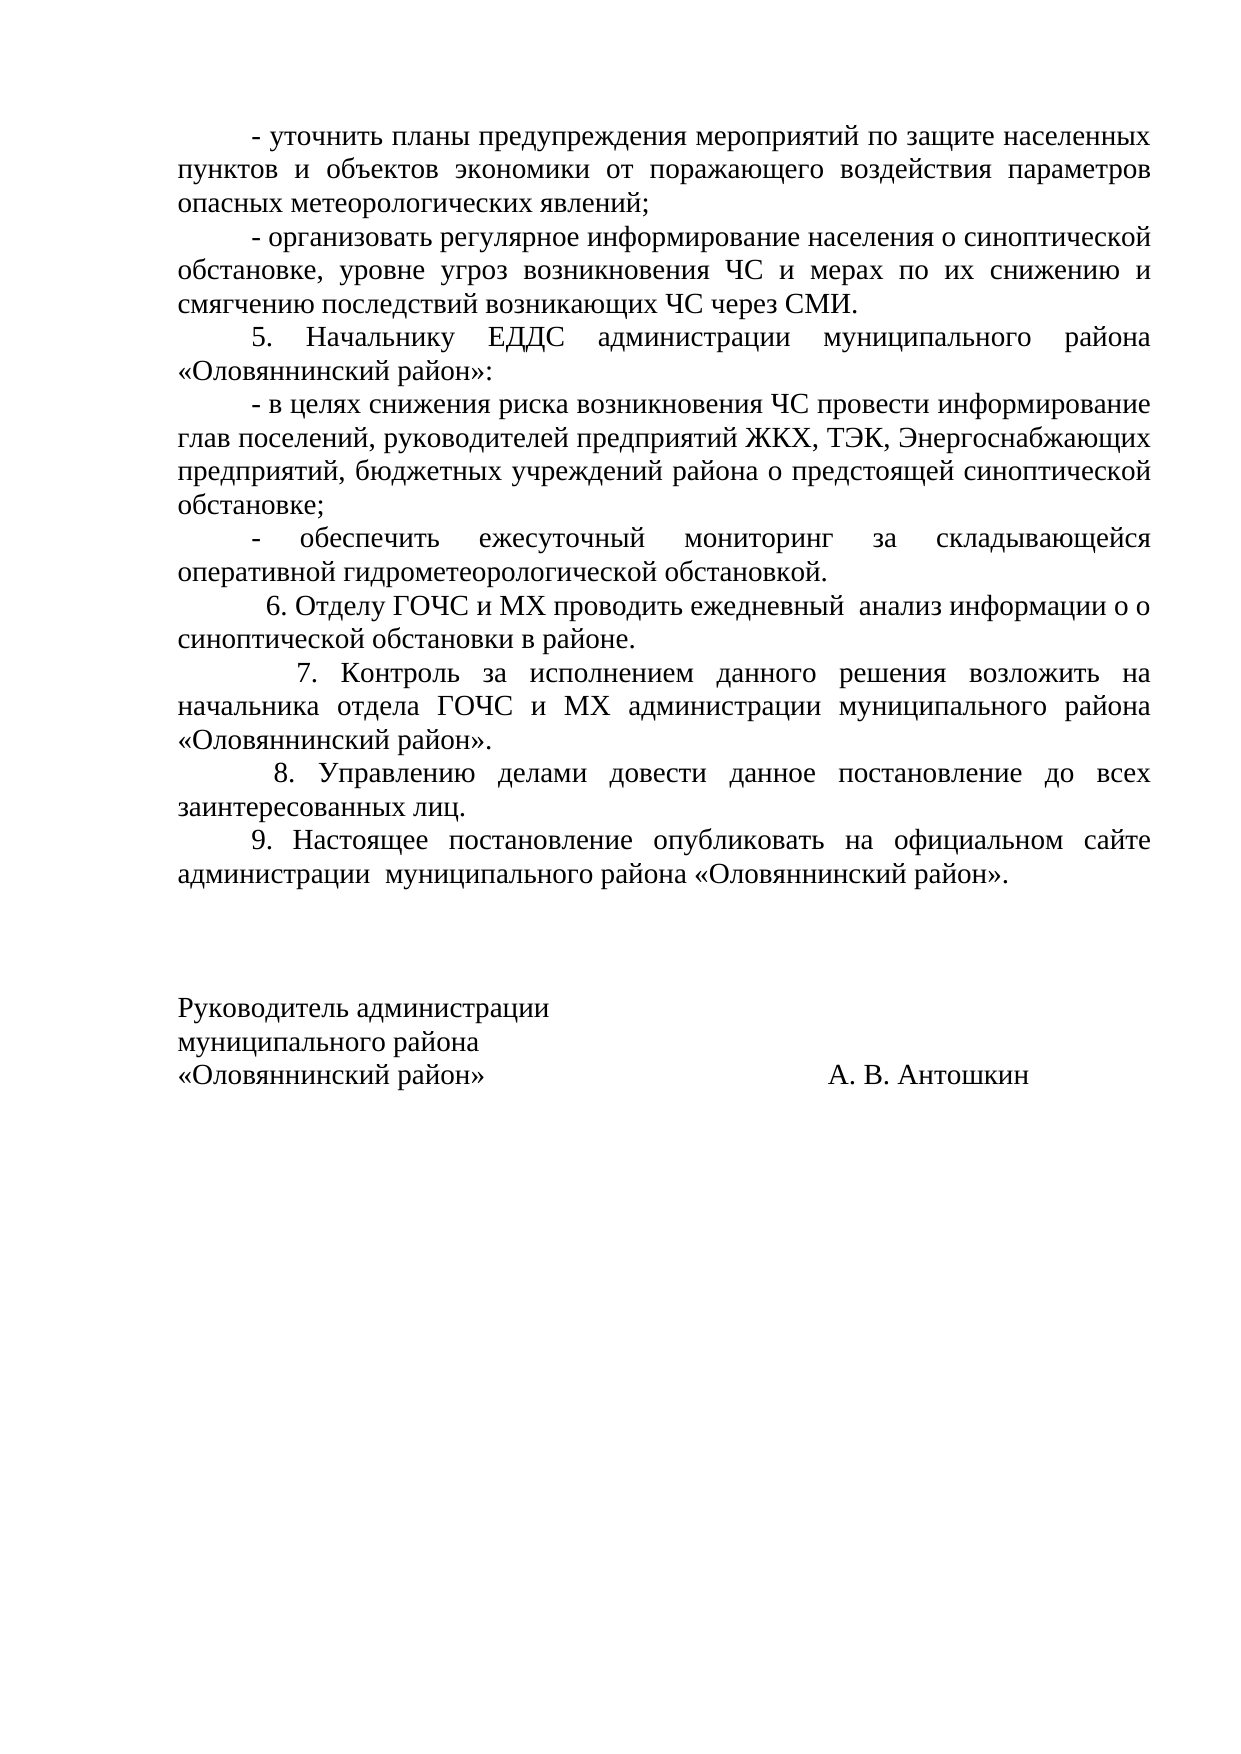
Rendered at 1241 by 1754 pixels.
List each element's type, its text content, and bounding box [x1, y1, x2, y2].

text муниципального района [177, 1024, 1152, 1057]
text - уточнить планы предупреждения мероприятий по защите населенных пунктов и объектов экономики от поражающего воздействия параметров опасных метеорологических явлений; [177, 118, 1152, 219]
text - организовать регулярное информирование населения о синоптической обстановке, уровне угроз возникновения ЧС и мерах по их снижению и смягчению последствий возникающих ЧС через СМИ. [177, 219, 1152, 319]
text «Оловяннинский район» А. В. Антошкин [177, 1057, 1152, 1091]
text - обеспечить ежесуточный мониторинг за складывающейся оперативной гидрометеорологической обстановкой. [177, 521, 1152, 588]
text 8. Управлению делами довести данное постановление до всех заинтересованных лиц. [177, 755, 1152, 822]
text 6. Отделу ГОЧС и МХ проводить ежедневный анализ информации о о синоптической обстановки в районе. [177, 588, 1152, 655]
text - в целях снижения риска возникновения ЧС провести информирование глав поселений, руководителей предприятий ЖКХ, ТЭК, Энергоснабжающих предприятий, бюджетных учреждений района о предстоящей синоптической обстановке; [177, 386, 1152, 521]
text Руководитель администрации [177, 990, 1152, 1024]
text 7. Контроль за исполнением данного решения возложить на начальника отдела ГОЧС и МХ администрации муниципального района «Оловяннинский район». [177, 655, 1152, 755]
text 5. Начальнику ЕДДС администрации муниципального района «Оловяннинский район»: [177, 319, 1152, 386]
text 9. Настоящее постановление опубликовать на официальном сайте администрации муниципального района «Оловяннинский район». [177, 822, 1152, 889]
